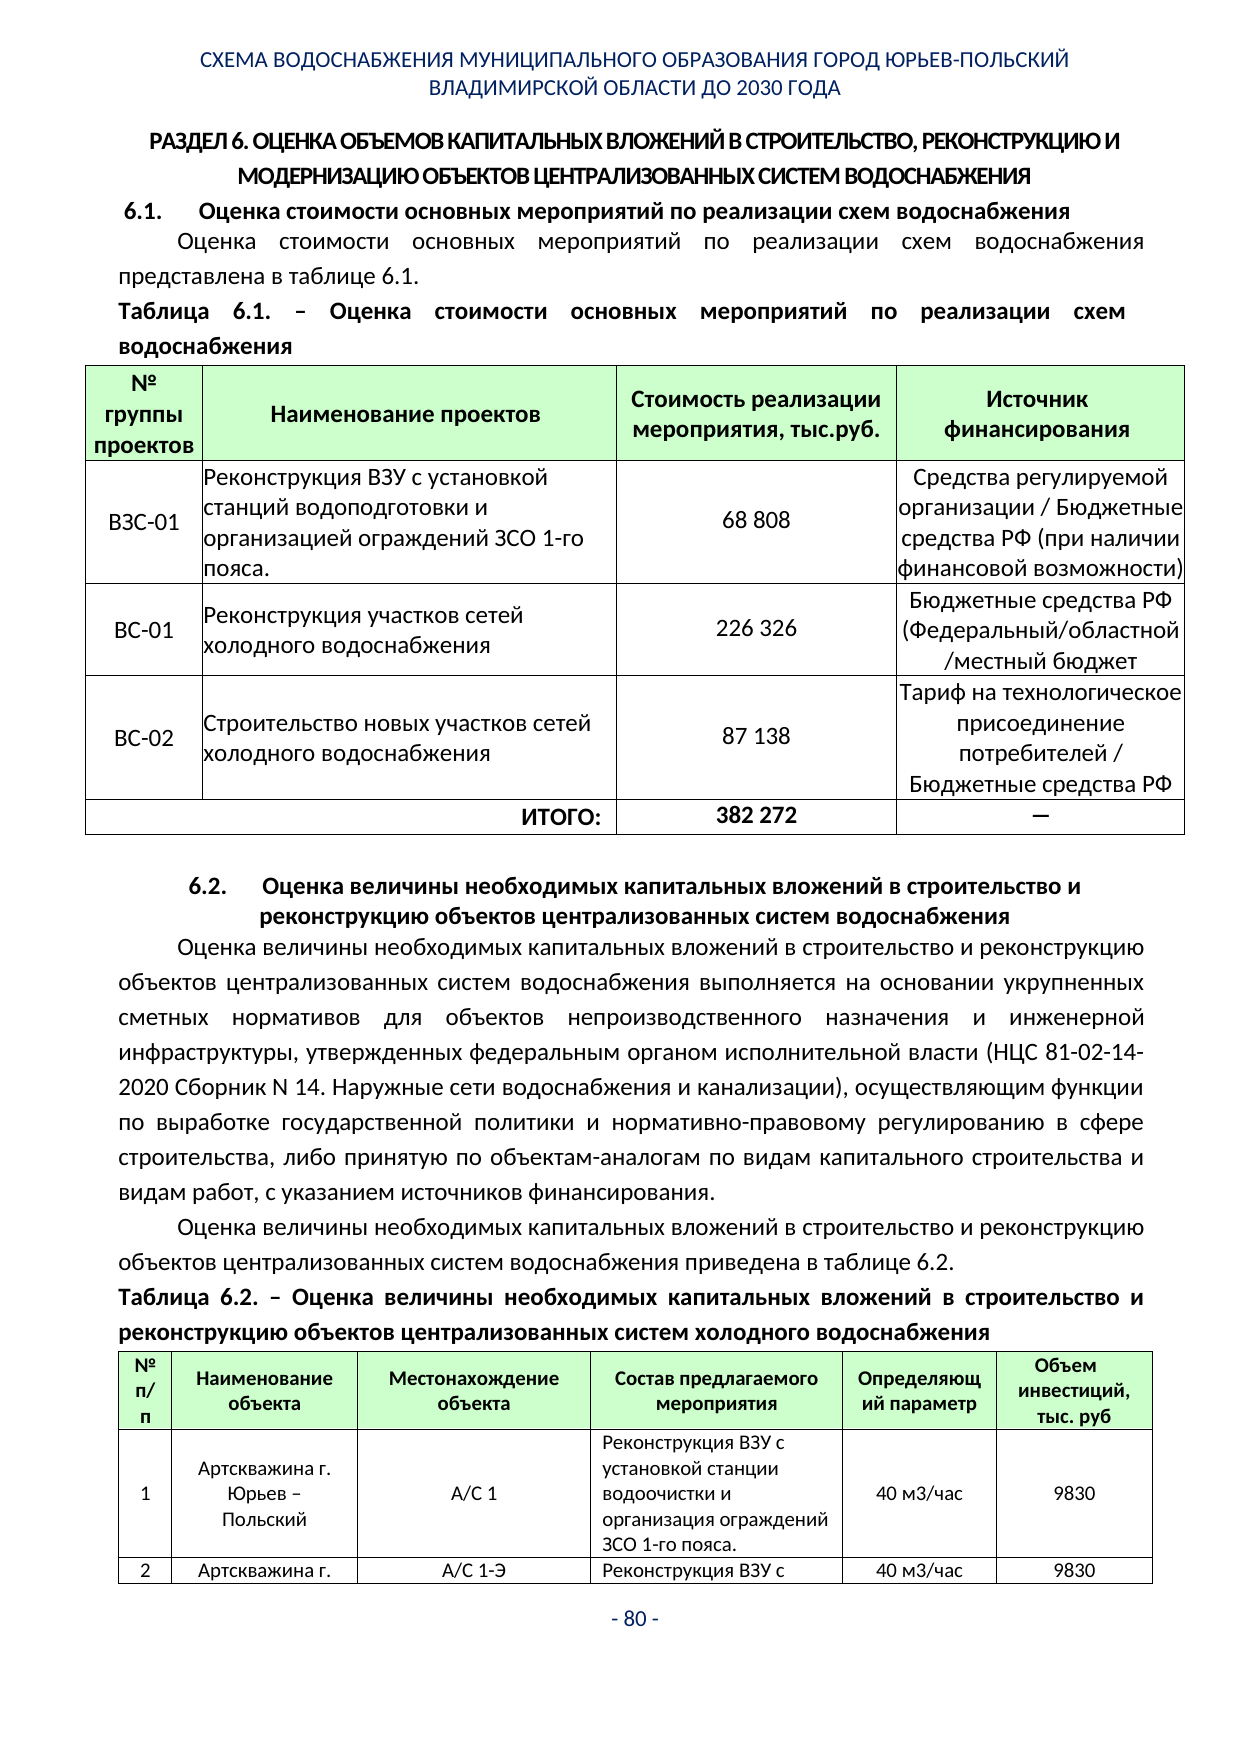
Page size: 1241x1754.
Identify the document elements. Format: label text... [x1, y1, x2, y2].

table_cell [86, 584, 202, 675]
subtitle Оценка стоимости основных мероприятий по реализации схем водоснабжения [43, 195, 1152, 225]
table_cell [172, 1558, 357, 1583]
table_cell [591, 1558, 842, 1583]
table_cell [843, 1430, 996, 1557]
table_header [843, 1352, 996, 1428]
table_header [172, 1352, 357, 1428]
subtitle РАЗДЕЛ 6. ОЦЕНКА ОБЪЕМОВ КАПИТАЛЬНЫХ ВЛОЖЕНИЙ В СТРОИТЕЛЬСТВО, РЕКОНСТРУКЦИЮ И МОДЕРНИЗАЦИЮ ОБЪЕКТОВ ЦЕНТРАЛИЗОВАННЫХ СИСТЕМ ВОДОСНАБЖЕНИЯ [118, 125, 1152, 190]
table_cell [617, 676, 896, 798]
text Таблица 6.2. – Оценка величины необходимых капитальных вложений в строительство и реконструкцию объектов централизованных систем холодного водоснабжения [118, 1281, 1146, 1347]
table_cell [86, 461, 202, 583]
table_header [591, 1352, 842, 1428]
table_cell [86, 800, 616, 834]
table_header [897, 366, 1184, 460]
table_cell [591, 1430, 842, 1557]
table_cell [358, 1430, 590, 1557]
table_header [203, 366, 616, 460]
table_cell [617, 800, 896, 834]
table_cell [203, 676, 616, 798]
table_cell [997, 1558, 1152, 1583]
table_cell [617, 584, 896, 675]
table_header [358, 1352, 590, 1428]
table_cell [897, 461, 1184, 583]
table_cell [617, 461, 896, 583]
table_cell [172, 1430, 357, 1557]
text Оценка стоимости основных мероприятий по реализации схем водоснабжения представлена в таблице 6.1. [118, 225, 1146, 291]
subtitle Оценка величины необходимых капитальных вложений в строительство и реконструкцию объектов централизованных систем водоснабжения [118, 870, 1152, 931]
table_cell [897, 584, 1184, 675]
text Оценка величины необходимых капитальных вложений в строительство и реконструкцию объектов централизованных систем водоснабжения выполняется на основании укрупненных сметных нормативов для объектов непроизводственного назначения и инженерной инфраструктуры, утвержденных федеральным органом исполнительной власти (НЦС 81-02-14-2020 Сборник N 14. Наружные сети водоснабжения и канализации), осуществляющим функции по выработке государственной политики и нормативно-правовому регулированию в сфере строительства, либо принятую по объектам-аналогам по видам капитального строительства и видам работ, с указанием источников финансирования. [118, 931, 1146, 1207]
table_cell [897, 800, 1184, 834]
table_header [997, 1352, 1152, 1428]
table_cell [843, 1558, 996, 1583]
text Таблица 6.1. – Оценка стоимости основных мероприятий по реализации схем водоснабжения [118, 295, 1127, 361]
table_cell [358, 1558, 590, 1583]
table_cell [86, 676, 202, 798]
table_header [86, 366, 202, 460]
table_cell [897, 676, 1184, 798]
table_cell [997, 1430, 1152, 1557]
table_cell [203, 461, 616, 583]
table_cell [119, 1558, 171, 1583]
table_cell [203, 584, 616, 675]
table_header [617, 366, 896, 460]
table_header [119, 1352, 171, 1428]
text Оценка величины необходимых капитальных вложений в строительство и реконструкцию объектов централизованных систем водоснабжения приведена в таблице 6.2. [118, 1211, 1146, 1277]
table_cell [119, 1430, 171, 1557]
